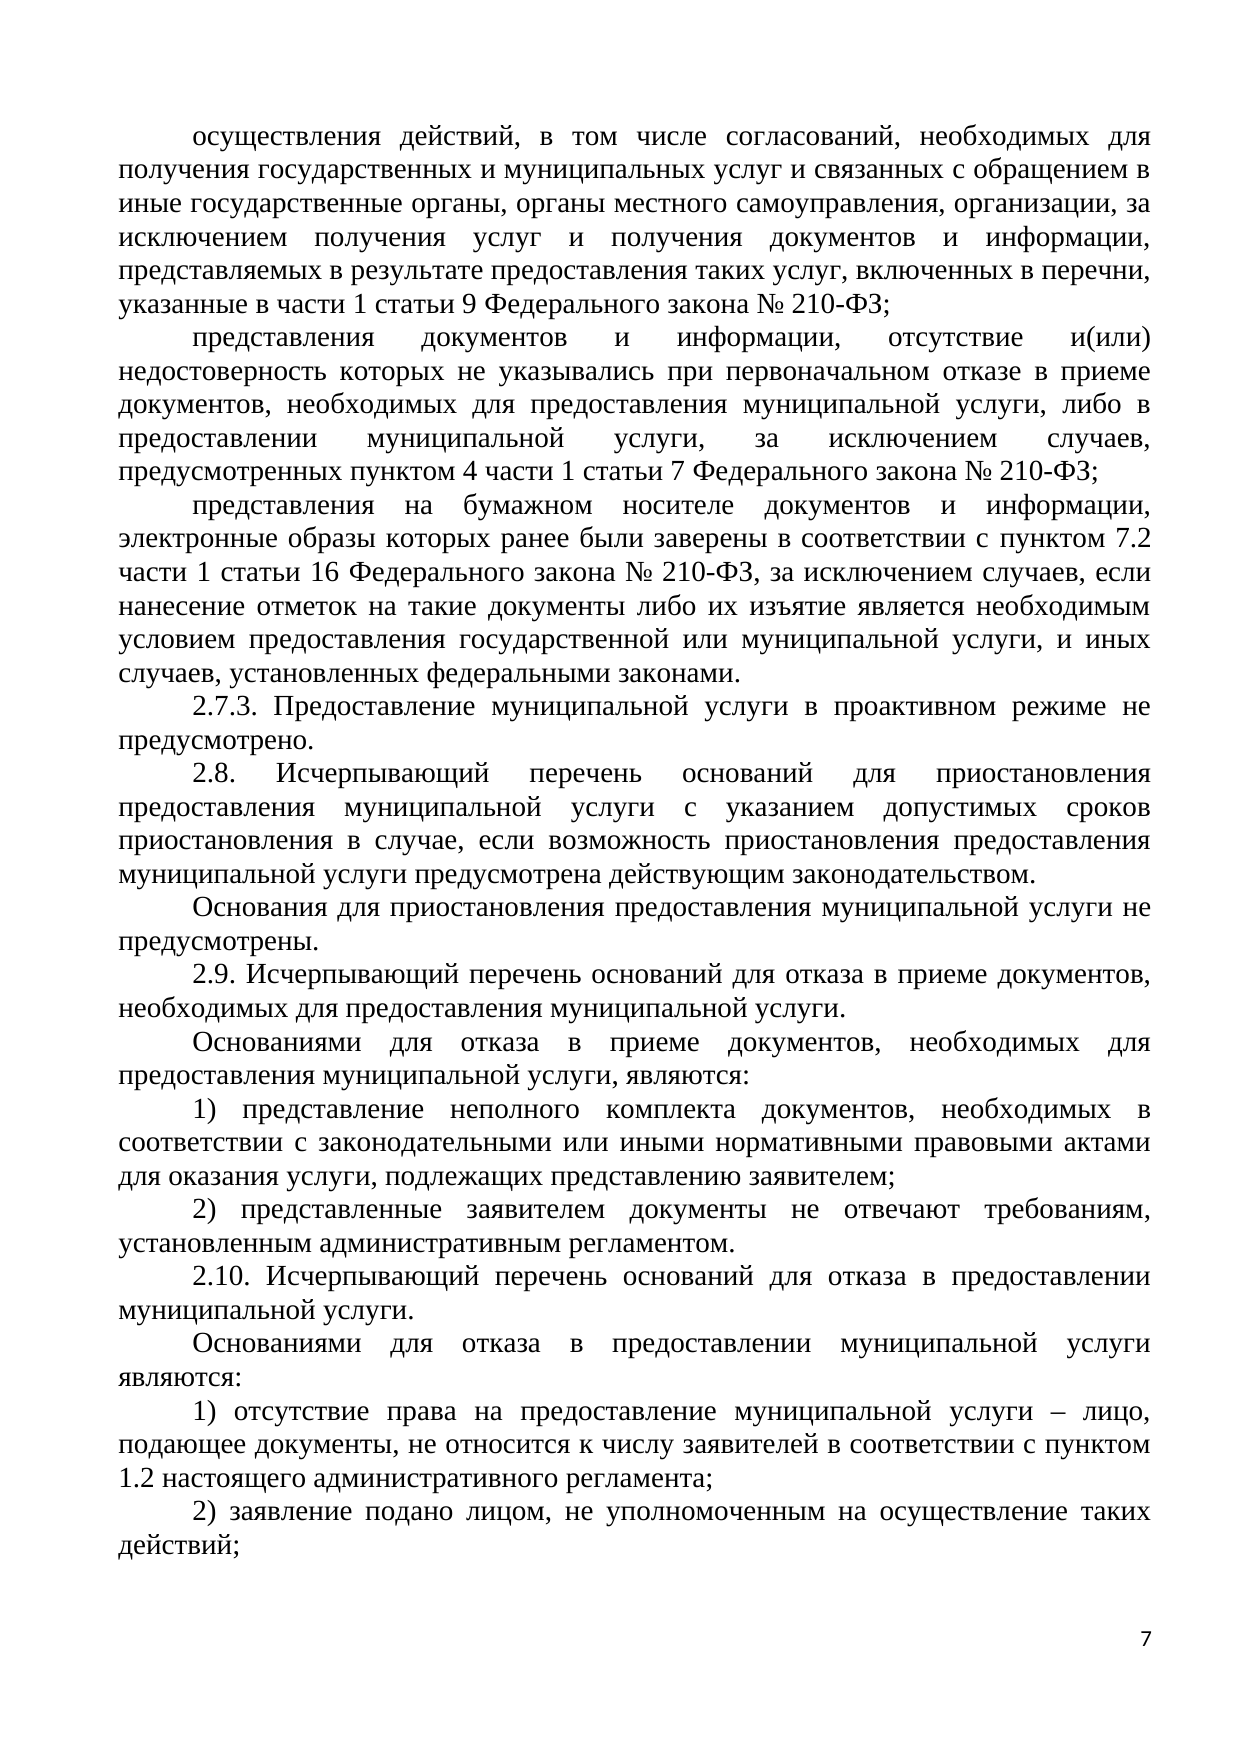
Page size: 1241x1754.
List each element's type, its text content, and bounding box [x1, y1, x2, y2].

text 1) представление неполного комплекта документов, необходимых в соответствии с законодательными или иными нормативными правовыми актами для оказания услуги, подлежащих представлению заявителем; [118, 1091, 1152, 1191]
text осуществления действий, в том числе согласований, необходимых для получения государственных и муниципальных услуг и связанных с обращением в иные государственные органы, органы местного самоуправления, организации, за исключением получения услуг и получения документов и информации, представляемых в результате предоставления таких услуг, включенных в перечни, указанные в части 1 статьи 9 Федерального закона № 210-ФЗ; [118, 118, 1152, 319]
text 2) заявление подано лицом, не уполномоченным на осуществление таких действий; [118, 1493, 1152, 1560]
text 2.9. Исчерпывающий перечень оснований для отказа в приеме документов, необходимых для предоставления муниципальной услуги. [118, 957, 1152, 1024]
text Основаниями для отказа в предоставлении муниципальной услуги являются: [118, 1326, 1152, 1393]
text 2) представленные заявителем документы не отвечают требованиям, установленным административным регламентом. [118, 1191, 1152, 1258]
text 2.8. Исчерпывающий перечень оснований для приостановления предоставления муниципальной услуги с указанием допустимых сроков приостановления в случае, если возможность приостановления предоставления муниципальной услуги предусмотрена действующим законодательством. [118, 755, 1152, 889]
text Основаниями для отказа в приеме документов, необходимых для предоставления муниципальной услуги, являются: [118, 1024, 1152, 1091]
text 1) отсутствие права на предоставление муниципальной услуги – лицо, подающее документы, не относится к числу заявителей в соответствии с пунктом 1.2 настоящего административного регламента; [118, 1393, 1152, 1493]
text 2.10. Исчерпывающий перечень оснований для отказа в предоставлении муниципальной услуги. [118, 1258, 1152, 1326]
text представления на бумажном носителе документов и информации, электронные образы которых ранее были заверены в соответствии с пунктом 7.2 части 1 статьи 16 Федерального закона № 210-ФЗ, за исключением случаев, если нанесение отметок на такие документы либо их изъятие является необходимым условием предоставления государственной или муниципальной услуги, и иных случаев, установленных федеральными законами. [118, 487, 1152, 688]
text 2.7.3. Предоставление муниципальной услуги в проактивном режиме не предусмотрено. [118, 688, 1152, 755]
text представления документов и информации, отсутствие и(или) недостоверность которых не указывались при первоначальном отказе в приеме документов, необходимых для предоставления муниципальной услуги, либо в предоставлении муниципальной услуги, за исключением случаев, предусмотренных пунктом 4 части 1 статьи 7 Федерального закона № 210-ФЗ; [118, 319, 1152, 487]
text Основания для приостановления предоставления муниципальной услуги не предусмотрены. [118, 889, 1152, 957]
